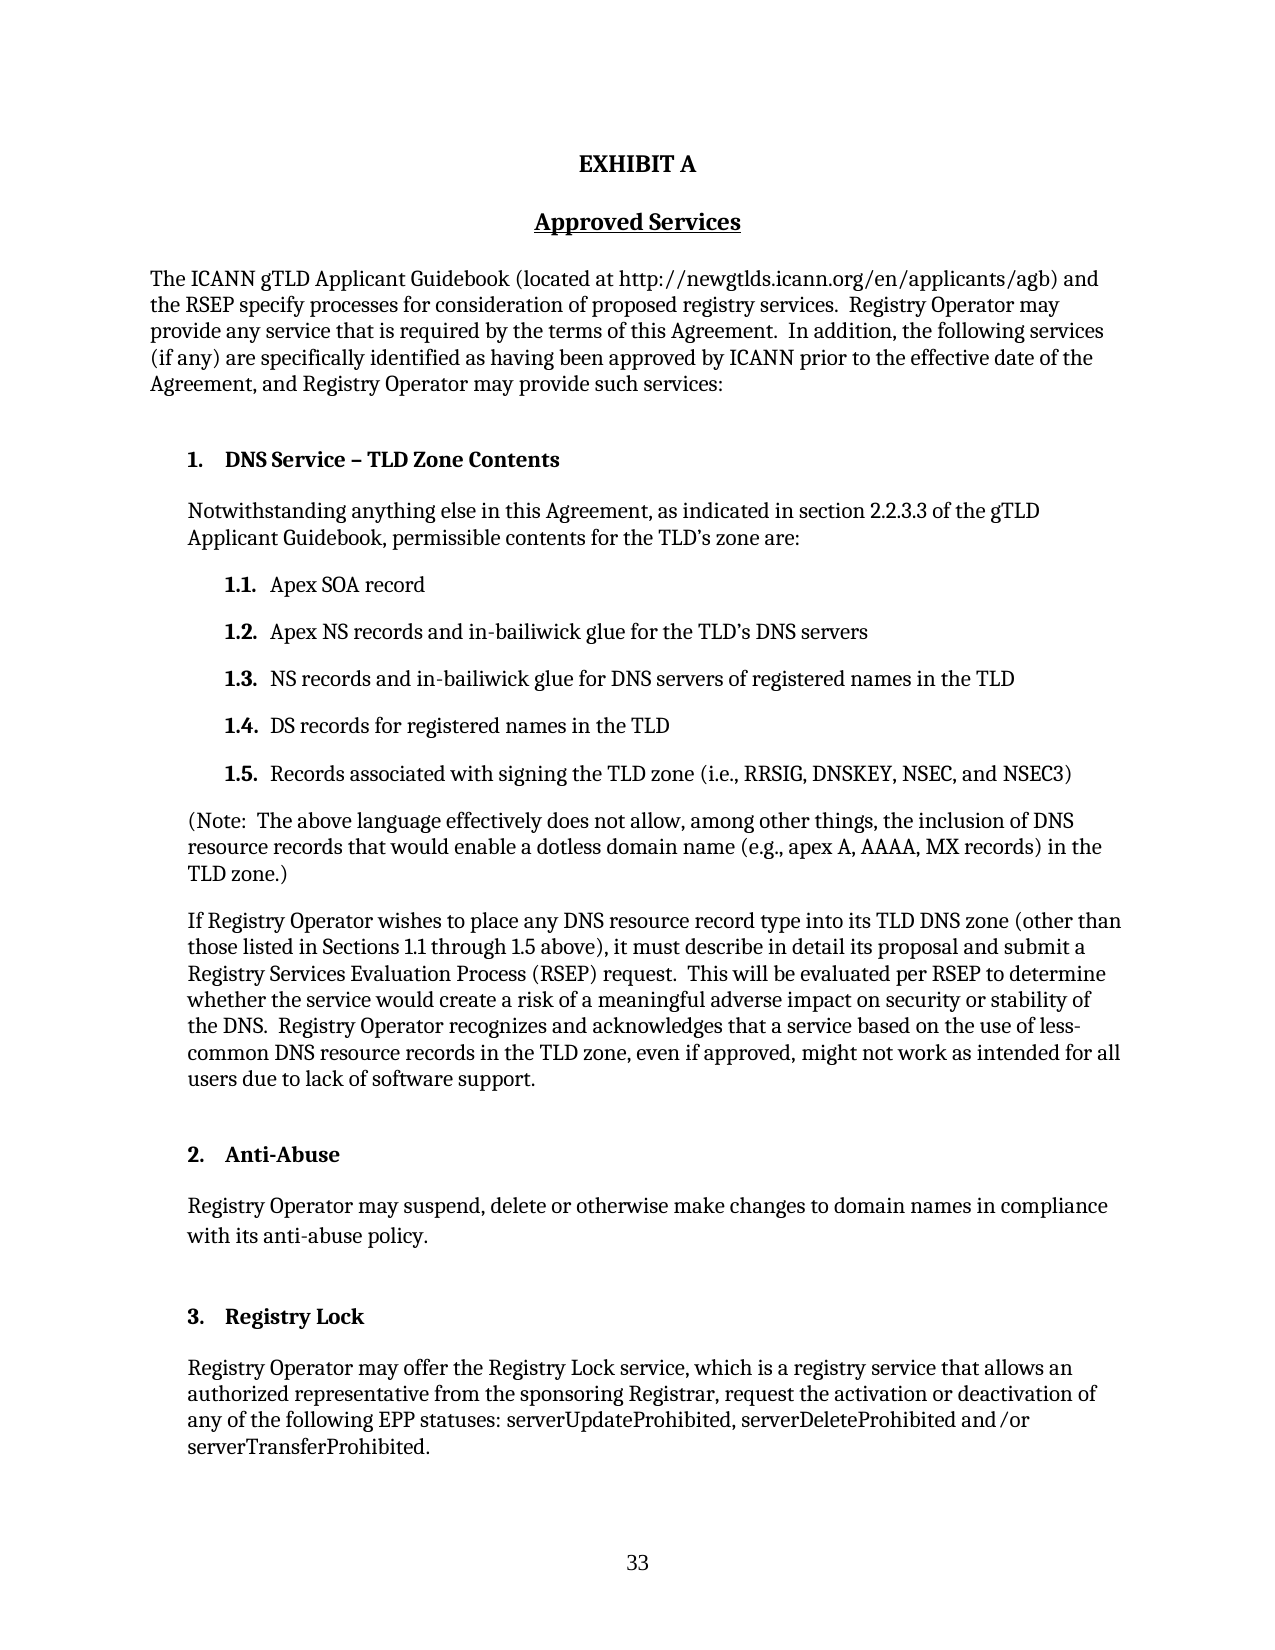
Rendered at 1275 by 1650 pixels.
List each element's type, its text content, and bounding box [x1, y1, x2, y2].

list NS records and in-bailiwick glue for DNS servers of registered names in the TLD [225, 666, 1125, 692]
list Apex NS records and in-bailiwick glue for the TLD’s DNS servers [225, 619, 1125, 645]
list Anti-Abuse [187, 1142, 1125, 1168]
list Registry Operator may offer the Registry Lock service, which is a registry service that allows an authorized representative from the sponsoring Registrar, request the activation or deactivation of any of the following EPP statuses: serverUpdateProhibited, serverDeleteProhibited and⁄or serverTransferProhibited. [187, 1354, 1125, 1460]
list Records associated with signing the TLD zone (i.e., RRSIG, DNSKEY, NSEC, and NSEC3) [225, 761, 1125, 787]
text Registry Operator may suspend, delete or otherwise make changes to domain names in compliance with its anti-abuse policy. [187, 1193, 1125, 1250]
list DS records for registered names in the TLD [225, 713, 1125, 740]
list Registry Lock [187, 1303, 1125, 1330]
list DNS Service – TLD Zone Contents [187, 447, 1125, 473]
text If Registry Operator wishes to place any DNS resource record type into its TLD DNS zone (other than those listed in Sections 1.1 through 1.5 above), it must describe in detail its proposal and submit a Registry Services Evaluation Process (RSEP) request. This will be evaluated per RSEP to determine whether the service would create a risk of a meaningful adverse impact on security or stability of the DNS. Registry Operator recognizes and acknowledges that a service based on the use of less-common DNS resource records in the TLD zone, even if approved, might not work as intended for all users due to lack of software support. [187, 908, 1125, 1092]
text Notwithstanding anything else in this Agreement, as indicated in section 2.2.3.3 of the gTLD Applicant Guidebook, permissible contents for the TLD’s zone are: [187, 498, 1125, 551]
text (Note: The above language effectively does not allow, among other things, the inclusion of DNS resource records that would enable a dotless domain name (e.g., apex A, AAAA, MX records) in the TLD zone.) [187, 808, 1125, 887]
text EXHIBIT A Approved Services [150, 150, 1125, 236]
text The ICANN gTLD Applicant Guidebook (located at http://newgtlds.icann.org/en/applicants/agb) and the RSEP specify processes for consideration of proposed registry services. Registry Operator may provide any service that is required by the terms of this Agreement. In addition, the following services (if any) are specifically identified as having been approved by ICANN prior to the effective date of the Agreement, and Registry Operator may provide such services: [150, 265, 1125, 397]
list Apex SOA record [225, 572, 1125, 598]
